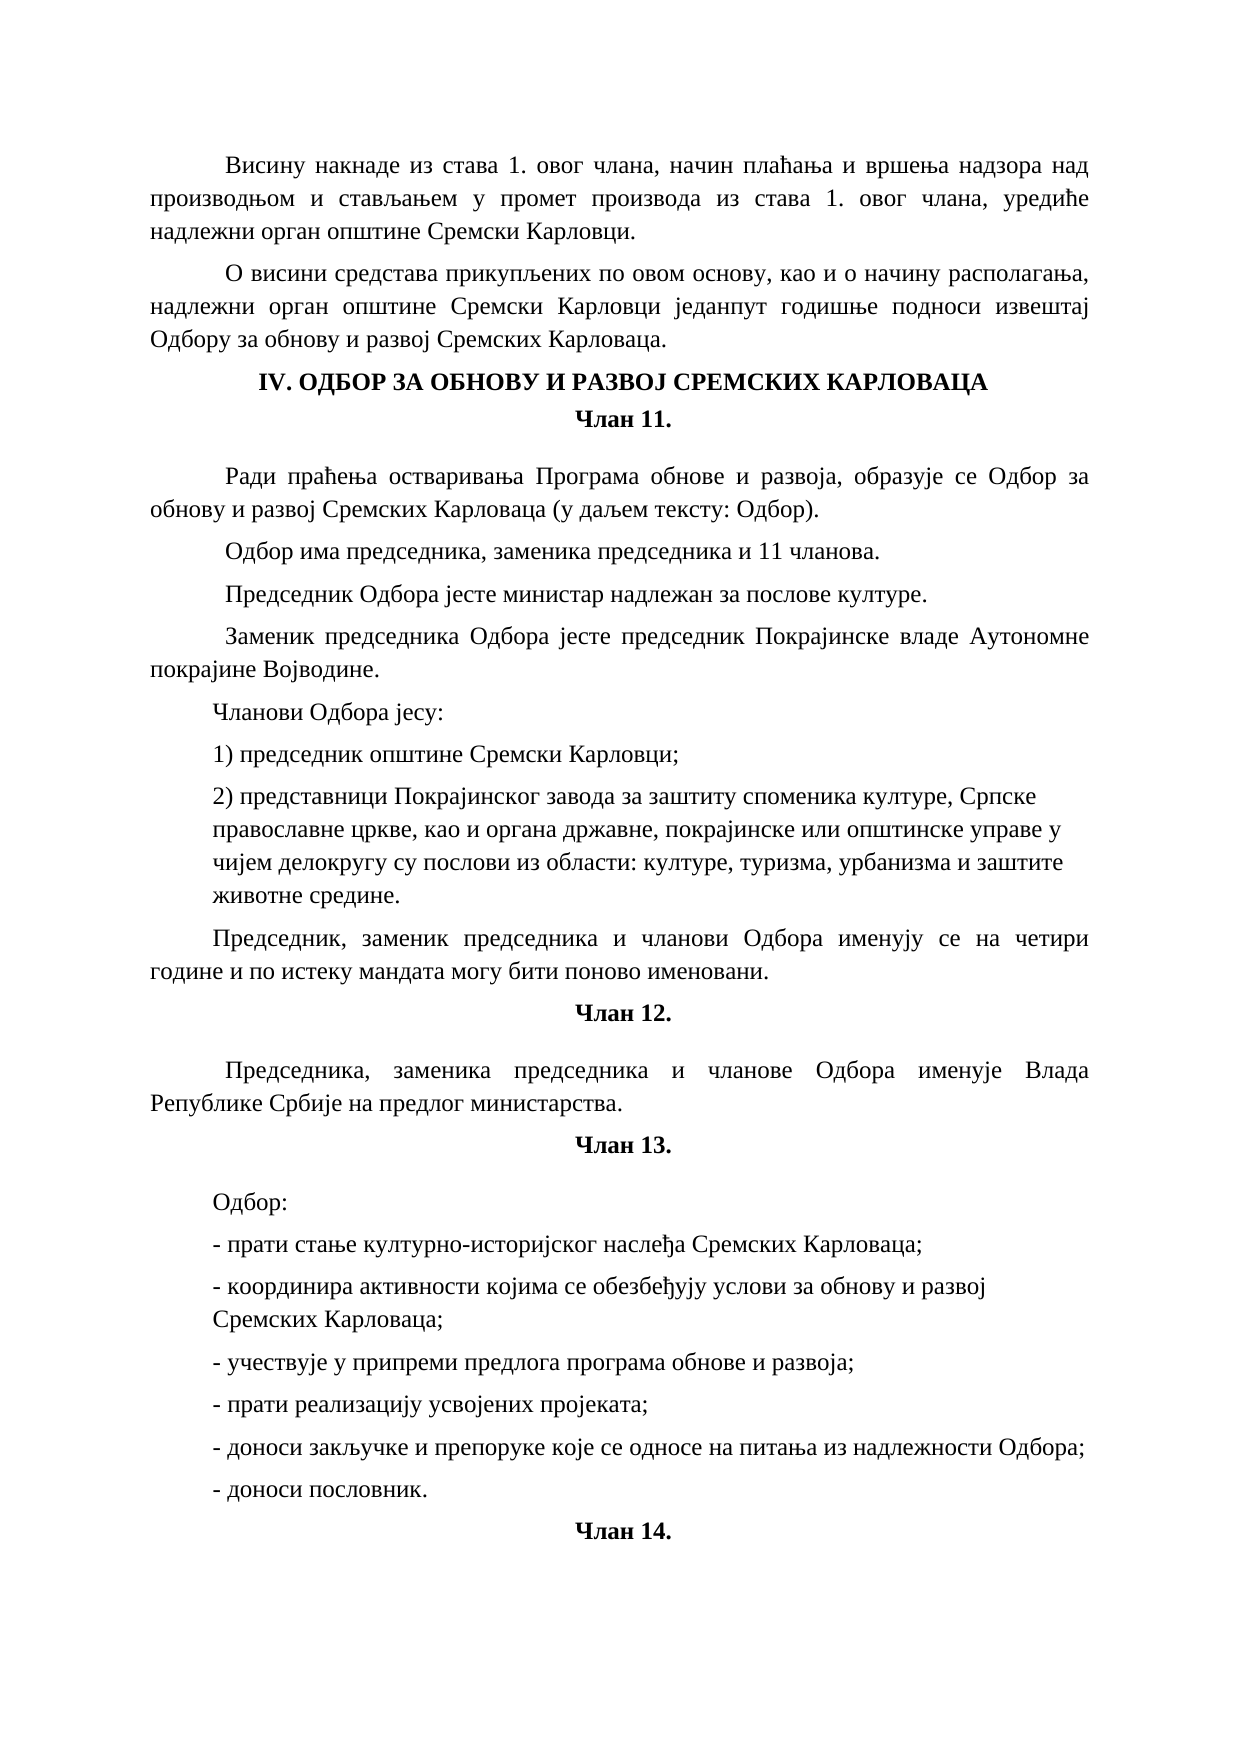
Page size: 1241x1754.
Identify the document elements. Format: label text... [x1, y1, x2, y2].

text - доноси пословник. [212, 1474, 1090, 1503]
text Заменик председника Одбора јесте председник Покрајинске владе Аутономне покрајине Војводине. [150, 621, 1090, 683]
text Одбор: [150, 1187, 1090, 1215]
text - доноси закључке и препоруке које се односе на питања из надлежности Одбора; [212, 1432, 1090, 1460]
text О висини средстава прикупљених по овом основу, као и о начину располагања, надлежни орган општине Сремски Карловци једанпут годишње подноси извештај Одбору за обнову и развој Сремских Карловаца. [150, 258, 1090, 353]
text 2) представници Покрајинског завода за заштиту споменика културе, Српске православне цркве, као и органа државне, покрајинске или општинске управе у чијем делокругу су послови из области: културе, туризма, урбанизма и заштите животне средине. [212, 781, 1090, 909]
text - прати стање културно-историјског наслеђа Сремских Карловаца; [212, 1229, 1090, 1258]
text Председник Одбора јесте министар надлежан за послове културе. [150, 579, 1090, 608]
text Члан 13. [150, 1130, 1090, 1159]
text - координира активности којима се обезбеђују услови за обнову и развој Сремских Карловаца; [212, 1271, 1090, 1333]
text Члан 14. [150, 1516, 1090, 1545]
text Члан 11. [150, 404, 1090, 433]
text IV. ОДБОР ЗА ОБНОВУ И РАЗВОЈ СРЕМСКИХ КАРЛОВАЦА [150, 367, 1090, 396]
text Председник, заменик председника и чланови Одбора именују се на четири године и по истеку мандата могу бити поново именовани. [150, 923, 1090, 985]
text Ради праћења остваривања Програма обнове и развоја, образује се Одбор за обнову и развој Сремских Карловаца (у даљем тексту: Одбор). [150, 461, 1090, 523]
text - учествује у припреми предлога програма обнове и развоја; [212, 1347, 1090, 1376]
text - прати реализацију усвојених пројеката; [212, 1389, 1090, 1418]
text Висину накнаде из става 1. овог члана, начин плаћања и вршења надзора над производњом и стављањем у промет производа из става 1. овог члана, уредиће надлежни орган општине Сремски Карловци. [150, 150, 1090, 245]
text Председника, заменика председника и чланове Одбора именује Влада Републике Србије на предлог министарства. [150, 1055, 1090, 1117]
text 1) председник општине Сремски Карловци; [212, 739, 1090, 768]
text Чланови Одбора јесу: [150, 697, 1090, 725]
text Члан 12. [150, 998, 1090, 1027]
text Одбор има председника, заменика председника и 11 чланова. [150, 536, 1090, 565]
